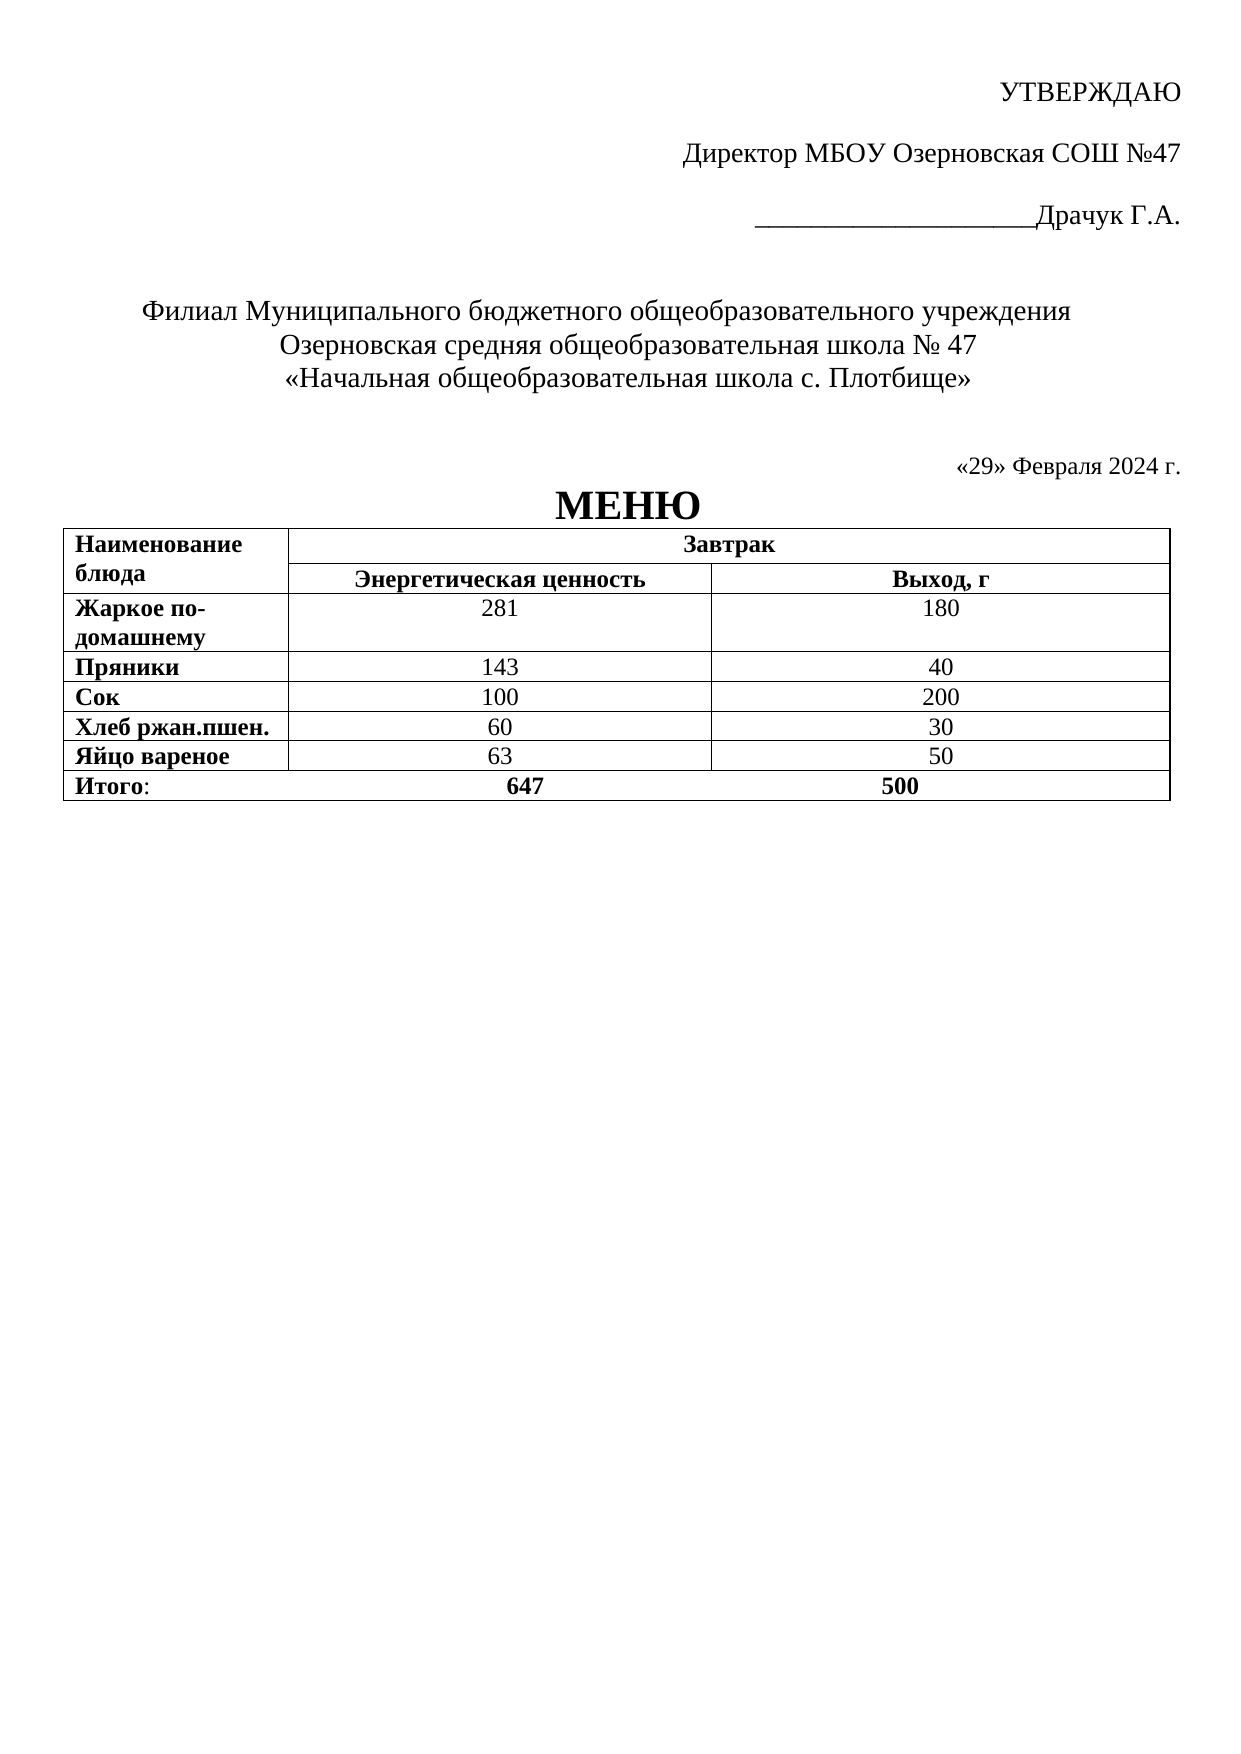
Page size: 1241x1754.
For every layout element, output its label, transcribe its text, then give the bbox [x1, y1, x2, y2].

text УТВЕРЖДАЮ [75, 75, 1181, 107]
table_cell 63 [289, 741, 711, 770]
table_cell 100 [289, 682, 711, 711]
table_cell Энергетическая ценность [289, 564, 711, 592]
table_cell 281 [289, 594, 711, 651]
table_cell Выход, г [712, 564, 1169, 592]
text Озерновская средняя общеобразовательная школа № 47 [75, 327, 1181, 360]
table_cell 60 [289, 712, 711, 740]
table_cell Яйцо вареное [64, 741, 288, 770]
table_cell Жаркое по-домашнему [64, 594, 288, 651]
table_cell 40 [712, 652, 1169, 681]
text ____________________Драчук Г.А. [75, 198, 1181, 231]
table_cell Итого: 647 500 [64, 771, 1169, 800]
table_cell 200 [712, 682, 1169, 711]
table_cell 180 [712, 594, 1169, 651]
table_cell Хлеб ржан.пшен. [64, 712, 288, 740]
table_cell Сок [64, 682, 288, 711]
text МЕНЮ [75, 480, 1181, 528]
table_header Наименование блюда [64, 529, 288, 592]
table_cell 50 [712, 741, 1169, 770]
text «Начальная общеобразовательная школа с. Плотбище» [75, 360, 1181, 394]
table_cell 30 [712, 712, 1169, 740]
table_cell 143 [289, 652, 711, 681]
text Директор МБОУ Озерновская СОШ №47 [75, 137, 1181, 169]
text Филиал Муниципального бюджетного общеобразовательного учреждения [75, 293, 1138, 327]
text «29» Февраля 2024 г. [75, 451, 1181, 480]
table_cell Пряники [64, 652, 288, 681]
table_header Завтрак [289, 529, 1169, 563]
